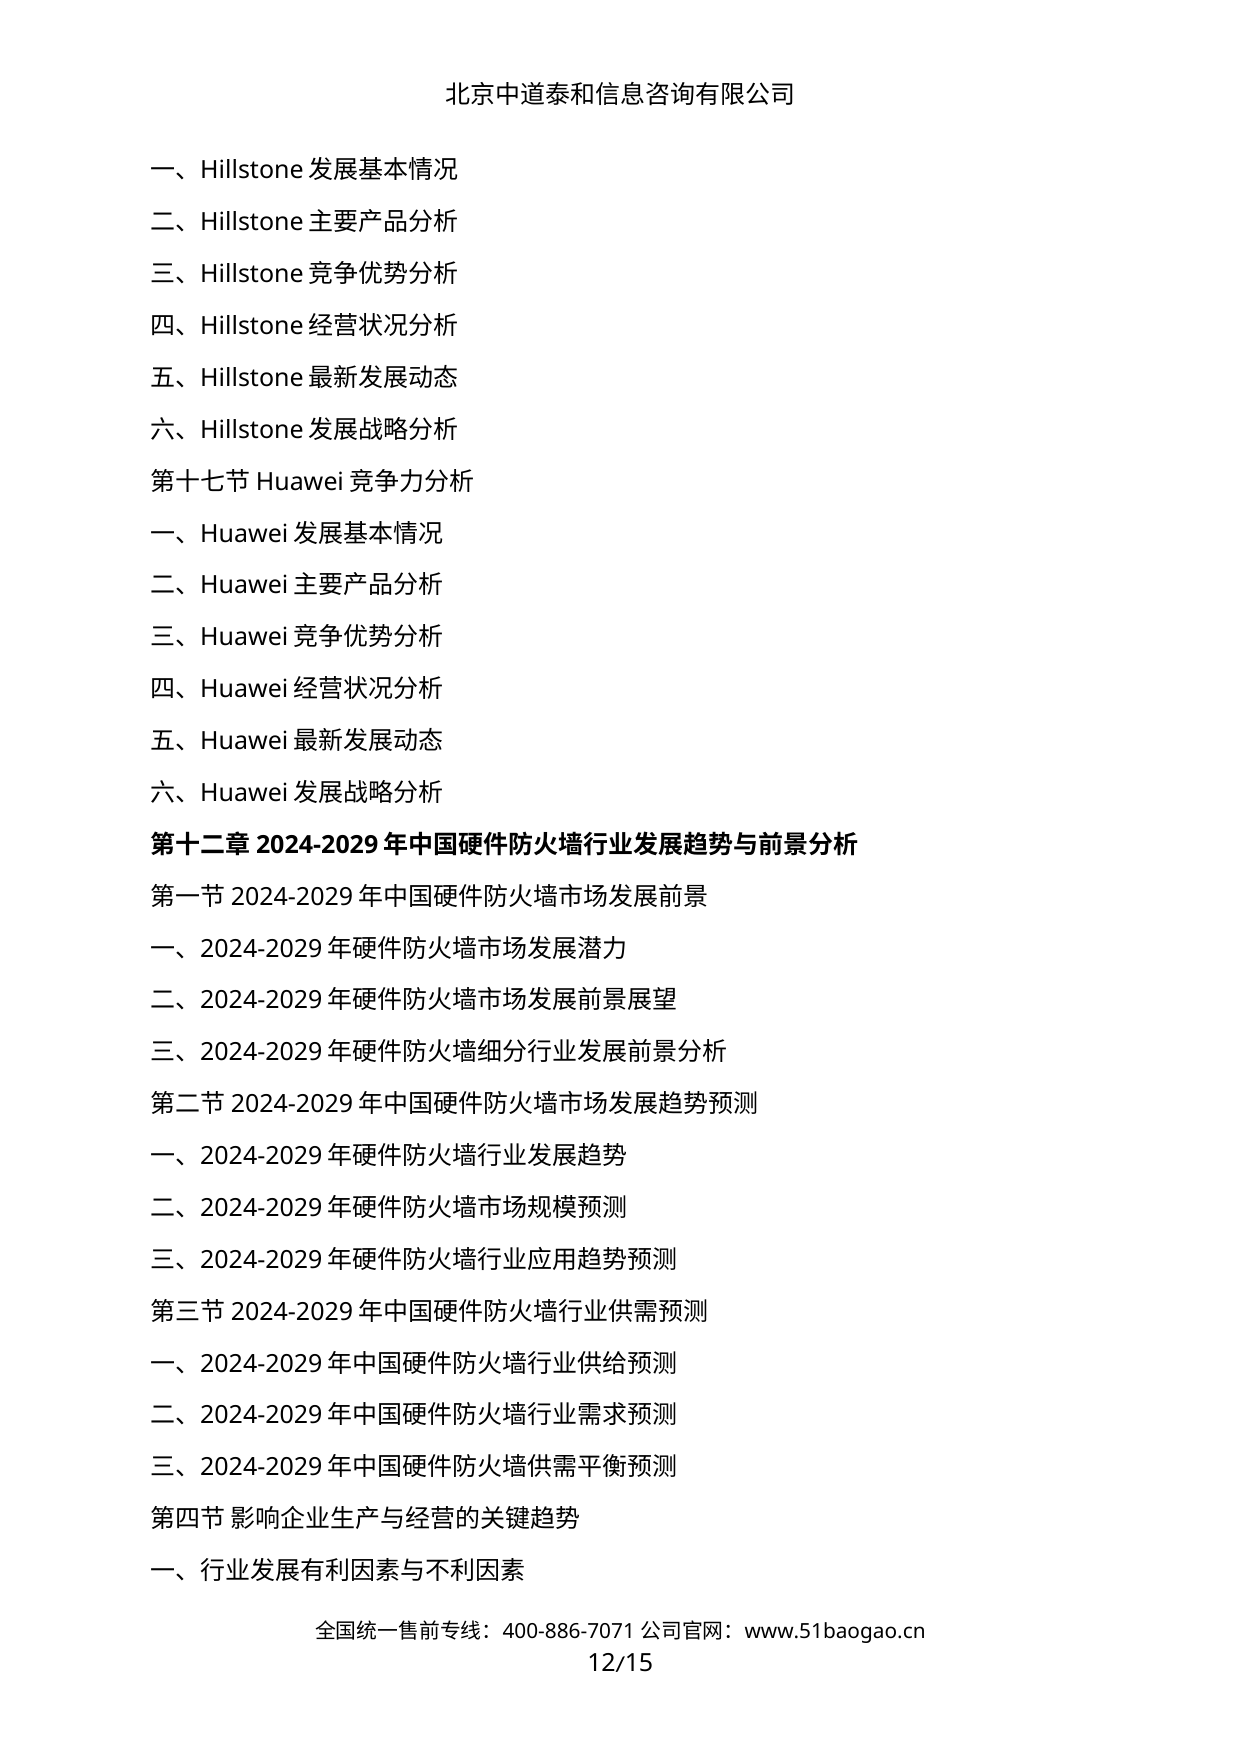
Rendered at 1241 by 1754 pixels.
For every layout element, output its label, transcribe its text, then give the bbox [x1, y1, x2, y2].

text 五、Hillstone最新发展动态 [150, 357, 1090, 394]
text 四、Huawei经营状况分析 [150, 669, 1090, 705]
text 第十二章 2024-2029年中国硬件防火墙行业发展趋势与前景分析 [150, 824, 1090, 861]
text 三、2024-2029年中国硬件防火墙供需平衡预测 [150, 1447, 1090, 1483]
text 一、2024-2029年硬件防火墙行业发展趋势 [150, 1136, 1090, 1172]
text 四、Hillstone经营状况分析 [150, 306, 1090, 342]
text 一、Huawei发展基本情况 [150, 513, 1090, 549]
text 三、Hillstone竞争优势分析 [150, 254, 1090, 290]
text 三、2024-2029年硬件防火墙行业应用趋势预测 [150, 1239, 1090, 1276]
text 第二节 2024-2029年中国硬件防火墙市场发展趋势预测 [150, 1084, 1090, 1120]
text 二、Hillstone主要产品分析 [150, 202, 1090, 238]
text 第四节 影响企业生产与经营的关键趋势 [150, 1499, 1090, 1535]
text 二、2024-2029年中国硬件防火墙行业需求预测 [150, 1395, 1090, 1431]
text 五、Huawei最新发展动态 [150, 721, 1090, 757]
text 二、2024-2029年硬件防火墙市场规模预测 [150, 1187, 1090, 1224]
text 六、Hillstone发展战略分析 [150, 409, 1090, 446]
text 三、Huawei竞争优势分析 [150, 617, 1090, 653]
text 第一节 2024-2029年中国硬件防火墙市场发展前景 [150, 876, 1090, 912]
text 一、2024-2029年硬件防火墙市场发展潜力 [150, 928, 1090, 964]
text 第十七节 Huawei竞争力分析 [150, 461, 1090, 497]
text 二、Huawei主要产品分析 [150, 565, 1090, 601]
text 三、2024-2029年硬件防火墙细分行业发展前景分析 [150, 1032, 1090, 1068]
text 六、Huawei发展战略分析 [150, 772, 1090, 809]
text 一、Hillstone发展基本情况 [150, 150, 1090, 186]
text 一、2024-2029年中国硬件防火墙行业供给预测 [150, 1343, 1090, 1379]
text 第三节 2024-2029年中国硬件防火墙行业供需预测 [150, 1291, 1090, 1327]
text 一、行业发展有利因素与不利因素 [150, 1551, 1090, 1587]
text 二、2024-2029年硬件防火墙市场发展前景展望 [150, 980, 1090, 1016]
